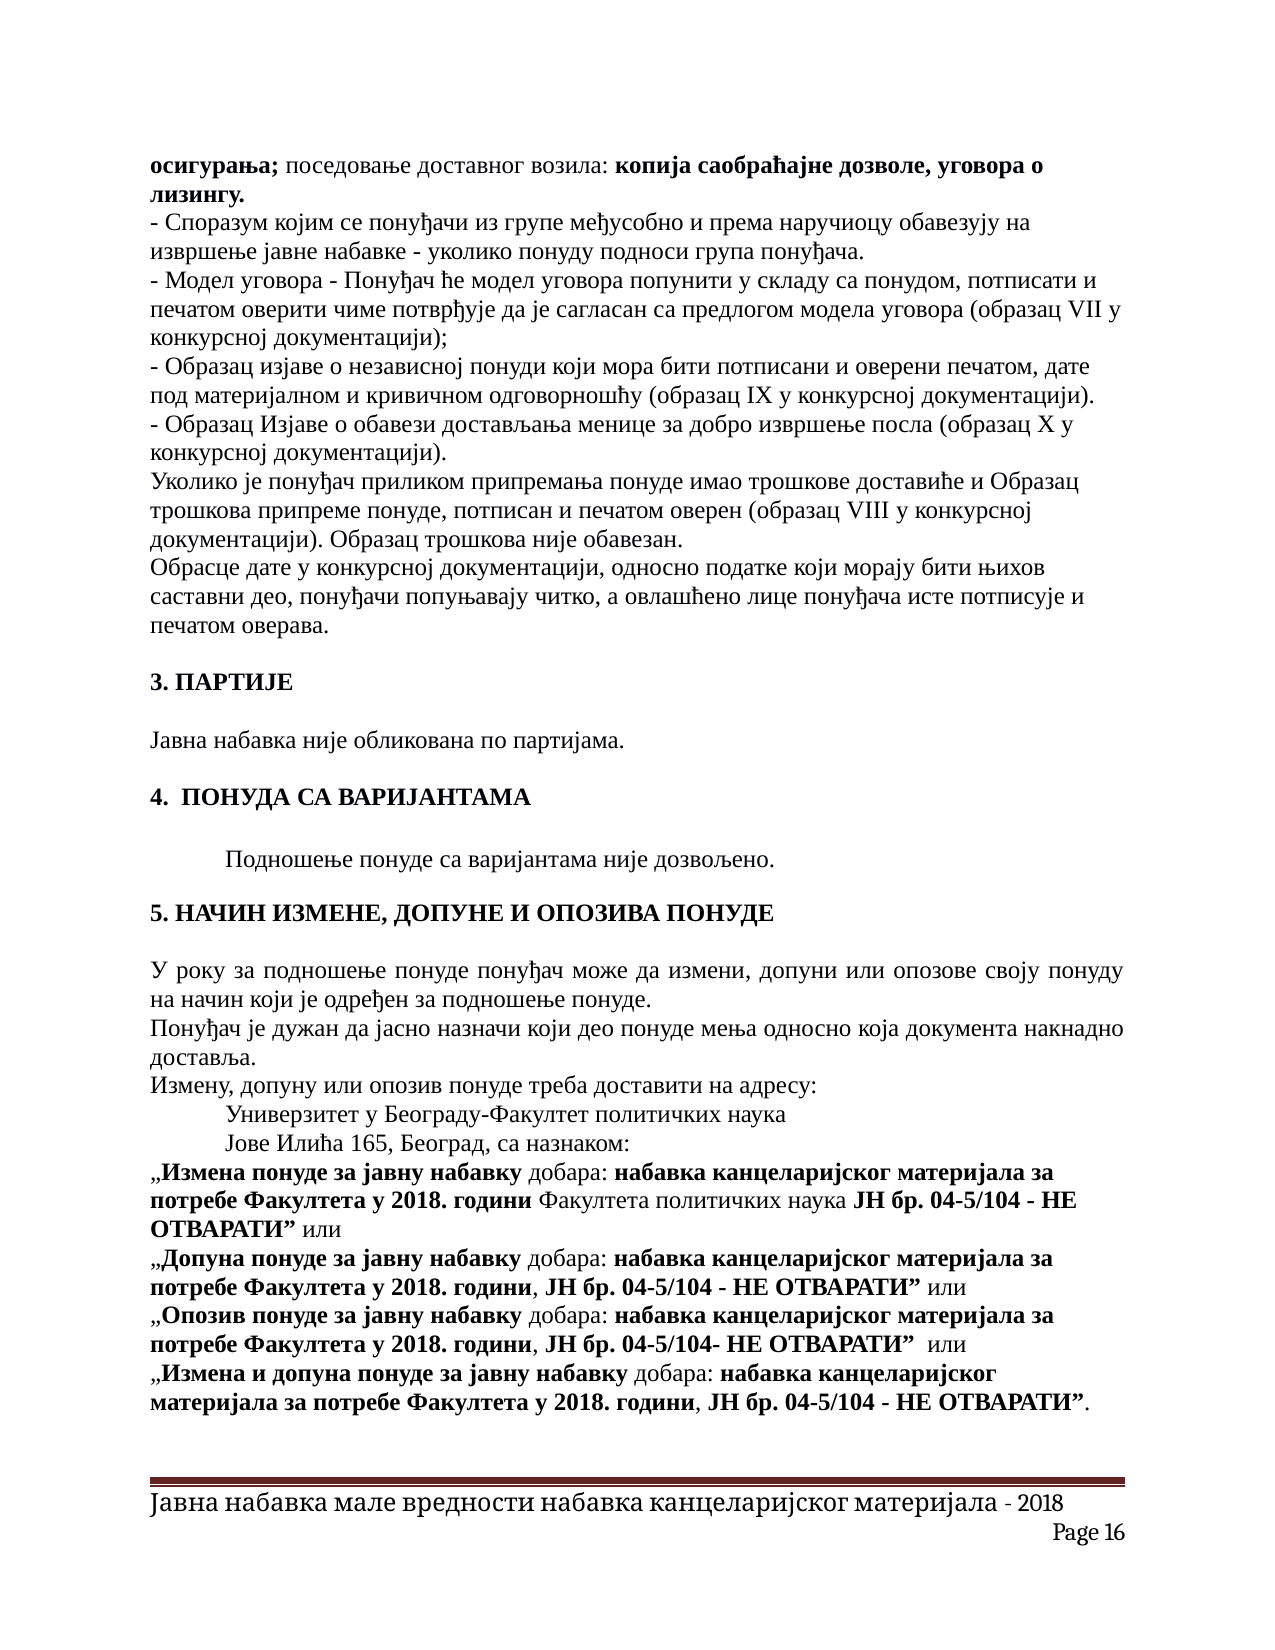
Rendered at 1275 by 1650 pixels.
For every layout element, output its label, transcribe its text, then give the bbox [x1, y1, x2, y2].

text Измену, допуну или опозив понуде треба доставити на адресу: [150, 1071, 1125, 1099]
list - Споразум којим се понуђачи из групе међусобно и према наручиоцу обавезују на извршење јавне набавке - уколико понуду подноси група понуђача. [150, 207, 1125, 265]
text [150, 150, 1125, 207]
list Уколико је понуђач приликом припремања понуде имао трошкове доставиће и Образац трошкова припреме понуде, потписан и печатом оверен (образац VIII у конкурсној документацији). Образац трошкова није обавезан. [150, 466, 1125, 552]
text Јове Илића 165, Београд, са назнаком: [150, 1128, 1125, 1157]
text У року за подношење понуде понуђач може да измени, допуни или опозове своју понуду на начин који је одређен за подношење понуде. [150, 956, 1125, 1013]
list Обрасце дате у конкурсној документацији, односно податке који морају бити њихов саставни део, понуђачи попуњавају читко, а овлашћено лице понуђача исте потписује и печатом оверава. [150, 552, 1125, 639]
text 5. НАЧИН ИЗМЕНЕ, ДОПУНЕ И ОПОЗИВА ПОНУДЕ [150, 898, 1125, 927]
list - Образац Изјаве о обавези достављања менице за добро извршење посла (образац X у конкурсној документацији). [150, 409, 1125, 466]
list - Модел уговора - Понуђач ће модел уговора попунити у складу са понудом, потписати и печатом оверити чиме потврђује да је сагласан са предлогом модела уговора (образац VII у конкурсној документацији); [150, 265, 1125, 351]
text „Измена понуде за јавну набавку добара: набавка канцеларијског материјала за потребе Факултета у 2018. години Факултета политичких наука ЈН бр. 04-5/104 - НЕ ОТВАРАТИ” или [150, 1157, 1125, 1243]
text 3. ПАРТИЈЕ [150, 667, 1125, 696]
list - Образац изјаве о независној понуди који мора бити потписани и оверени печатом, дате под материјалном и кривичном одговорношћу (образац IX у конкурсној документацији). [150, 351, 1125, 409]
text „Допуна понуде за јавну набавку добара: набавка канцеларијског материјала за потребе Факултета у 2018. години, ЈН бр. 04-5/104 - НЕ ОТВАРАТИ” или [150, 1243, 1125, 1301]
list Подношење понуде са варијантама није дозвољено. [225, 844, 1125, 873]
text „Измена и допуна понуде за јавну набавку добара: набавка канцеларијског материјала за потребе Факултета у 2018. години, ЈН бр. 04-5/104 - НЕ ОТВАРАТИ”. [150, 1358, 1125, 1416]
text „Опозив понуде за јавну набавку добара: набавка канцеларијског материјала за потребе Факултета у 2018. години, ЈН бр. 04-5/104- НЕ ОТВАРАТИ” или [150, 1301, 1125, 1358]
text Јавна набавка није обликована по партијама. [150, 725, 1125, 754]
text Понуђач је дужан да јасно назначи који део понуде мења односно која документа накнадно доставља. [150, 1013, 1125, 1071]
text Универзитет у Београду-Факултет политичких наука [150, 1099, 1125, 1128]
text 4. ПОНУДА СА ВАРИЈАНТАМА [150, 782, 1125, 811]
